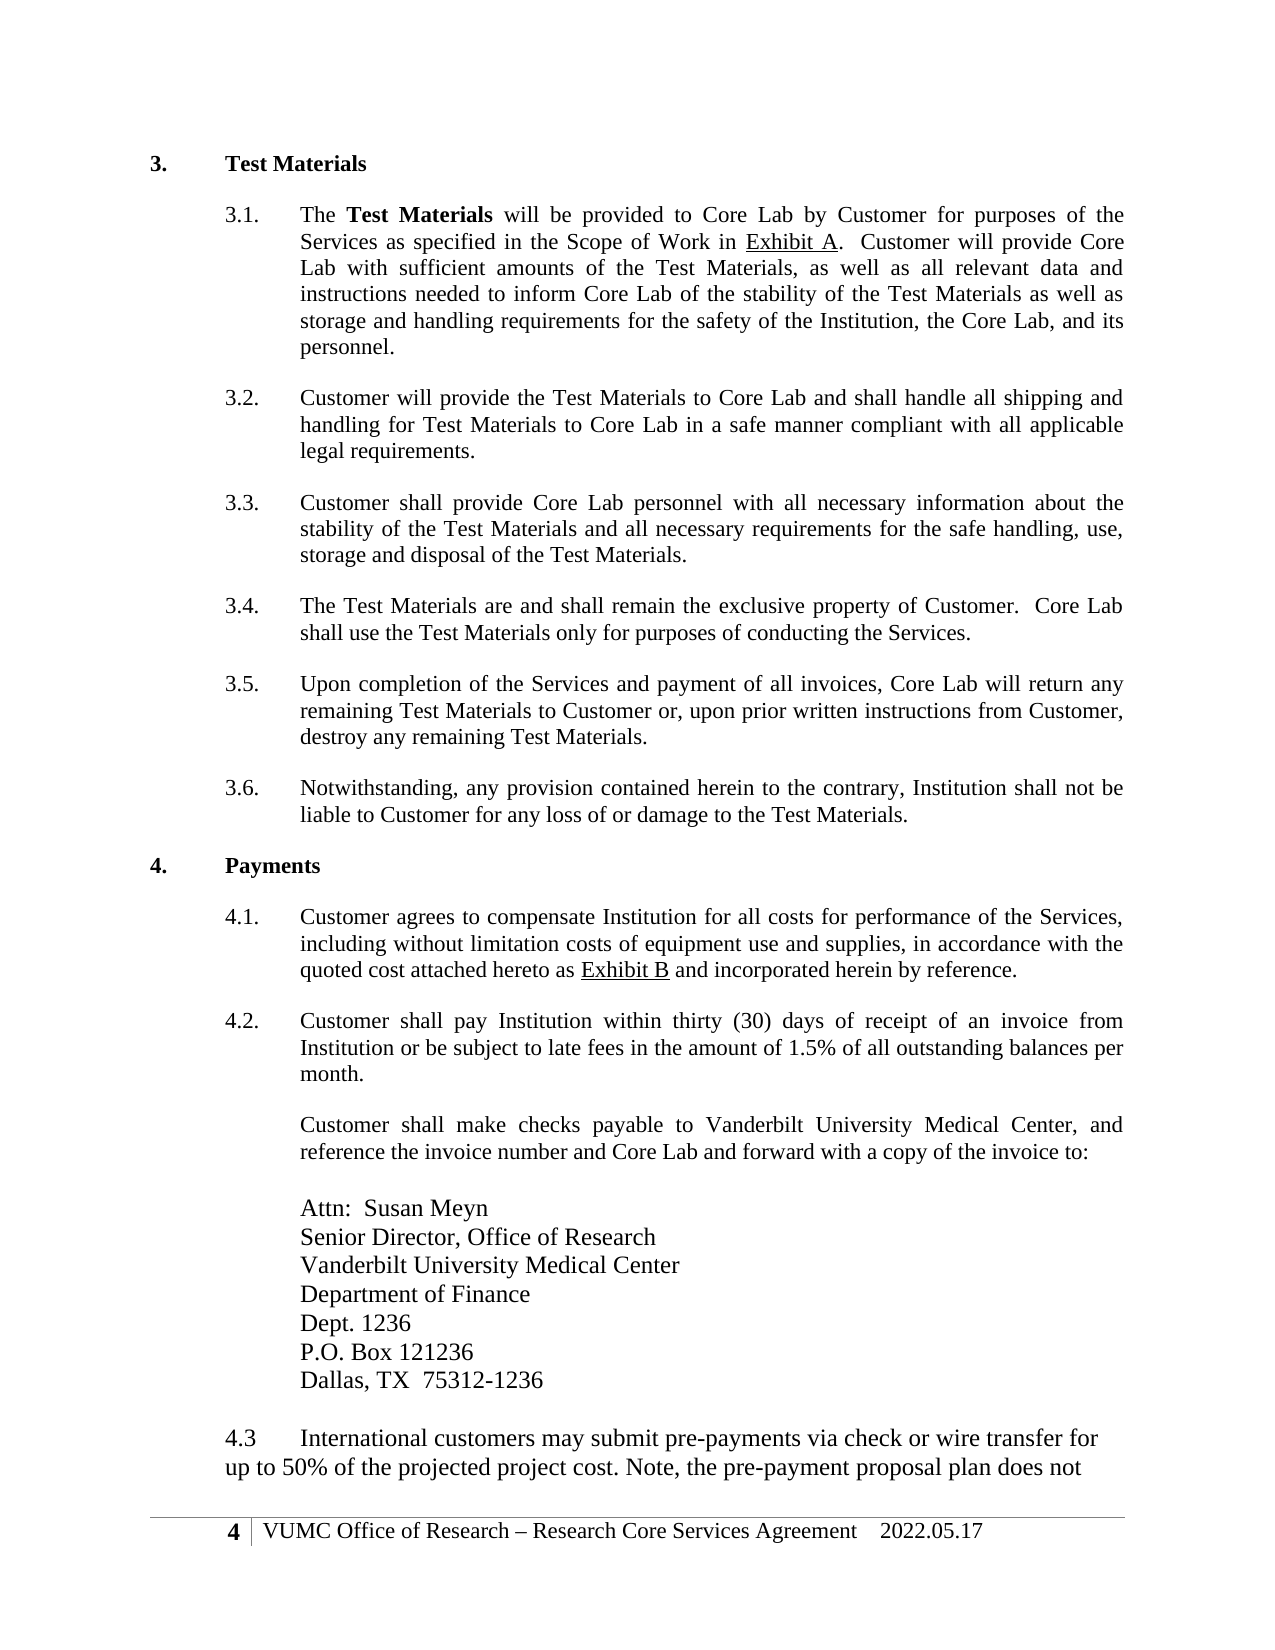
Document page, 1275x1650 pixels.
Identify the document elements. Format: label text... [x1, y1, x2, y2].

text Department of Finance [150, 1279, 1125, 1308]
text Attn: Susan Meyn [150, 1193, 1125, 1222]
text Dept. 1236 [150, 1308, 1125, 1337]
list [225, 1423, 1125, 1481]
list Upon completion of the Services and payment of all invoices, Core Lab will return any remaining Test Materials to Customer or, upon prior written instructions from Customer, destroy any remaining Test Materials. [225, 670, 1125, 749]
list Customer will provide the Test Materials to Core Lab and shall handle all shipping and handling for Test Materials to Core Lab in a safe manner compliant with all applicable legal requirements. [225, 384, 1125, 463]
list Notwithstanding, any provision contained herein to the contrary, Institution shall not be liable to Customer for any loss of or damage to the Test Materials. [225, 774, 1125, 827]
list Payments [150, 852, 1125, 878]
list Customer shall pay Institution within thirty (30) days of receipt of an invoice from Institution or be subject to late fees in the amount of 1.5% of all outstanding balances per month. [225, 1007, 1125, 1087]
list The Test Materials are and shall remain the exclusive property of Customer. Core Lab shall use the Test Materials only for purposes of conducting the Services. [225, 593, 1125, 645]
text Vanderbilt University Medical Center [150, 1251, 1125, 1279]
list Customer agrees to compensate Institution for all costs for performance of the Services, including without limitation costs of equipment use and supplies, in accordance with the quoted cost attached hereto as Exhibit B and incorporated herein by reference. [225, 903, 1125, 982]
list The Test Materials will be provided to Core Lab by Customer for purposes of the Services as specified in the Scope of Work in Exhibit A. Customer will provide Core Lab with sufficient amounts of the Test Materials, as well as all relevant data and instructions needed to inform Core Lab of the stability of the Test Materials as well as storage and handling requirements for the safety of the Institution, the Core Lab, and its personnel. [225, 201, 1125, 359]
list Test Materials [150, 150, 1125, 176]
text Customer shall make checks payable to Vanderbilt University Medical Center, and reference the invoice number and Core Lab and forward with a copy of the invoice to: [300, 1112, 1125, 1164]
text Dallas, TX 75312-1236 [225, 1366, 1125, 1394]
text P.O. Box 121236 [225, 1337, 1125, 1366]
text Senior Director, Office of Research [150, 1222, 1125, 1251]
list Customer shall provide Core Lab personnel with all necessary information about the stability of the Test Materials and all necessary requirements for the safe handling, use, storage and disposal of the Test Materials. [225, 488, 1125, 568]
